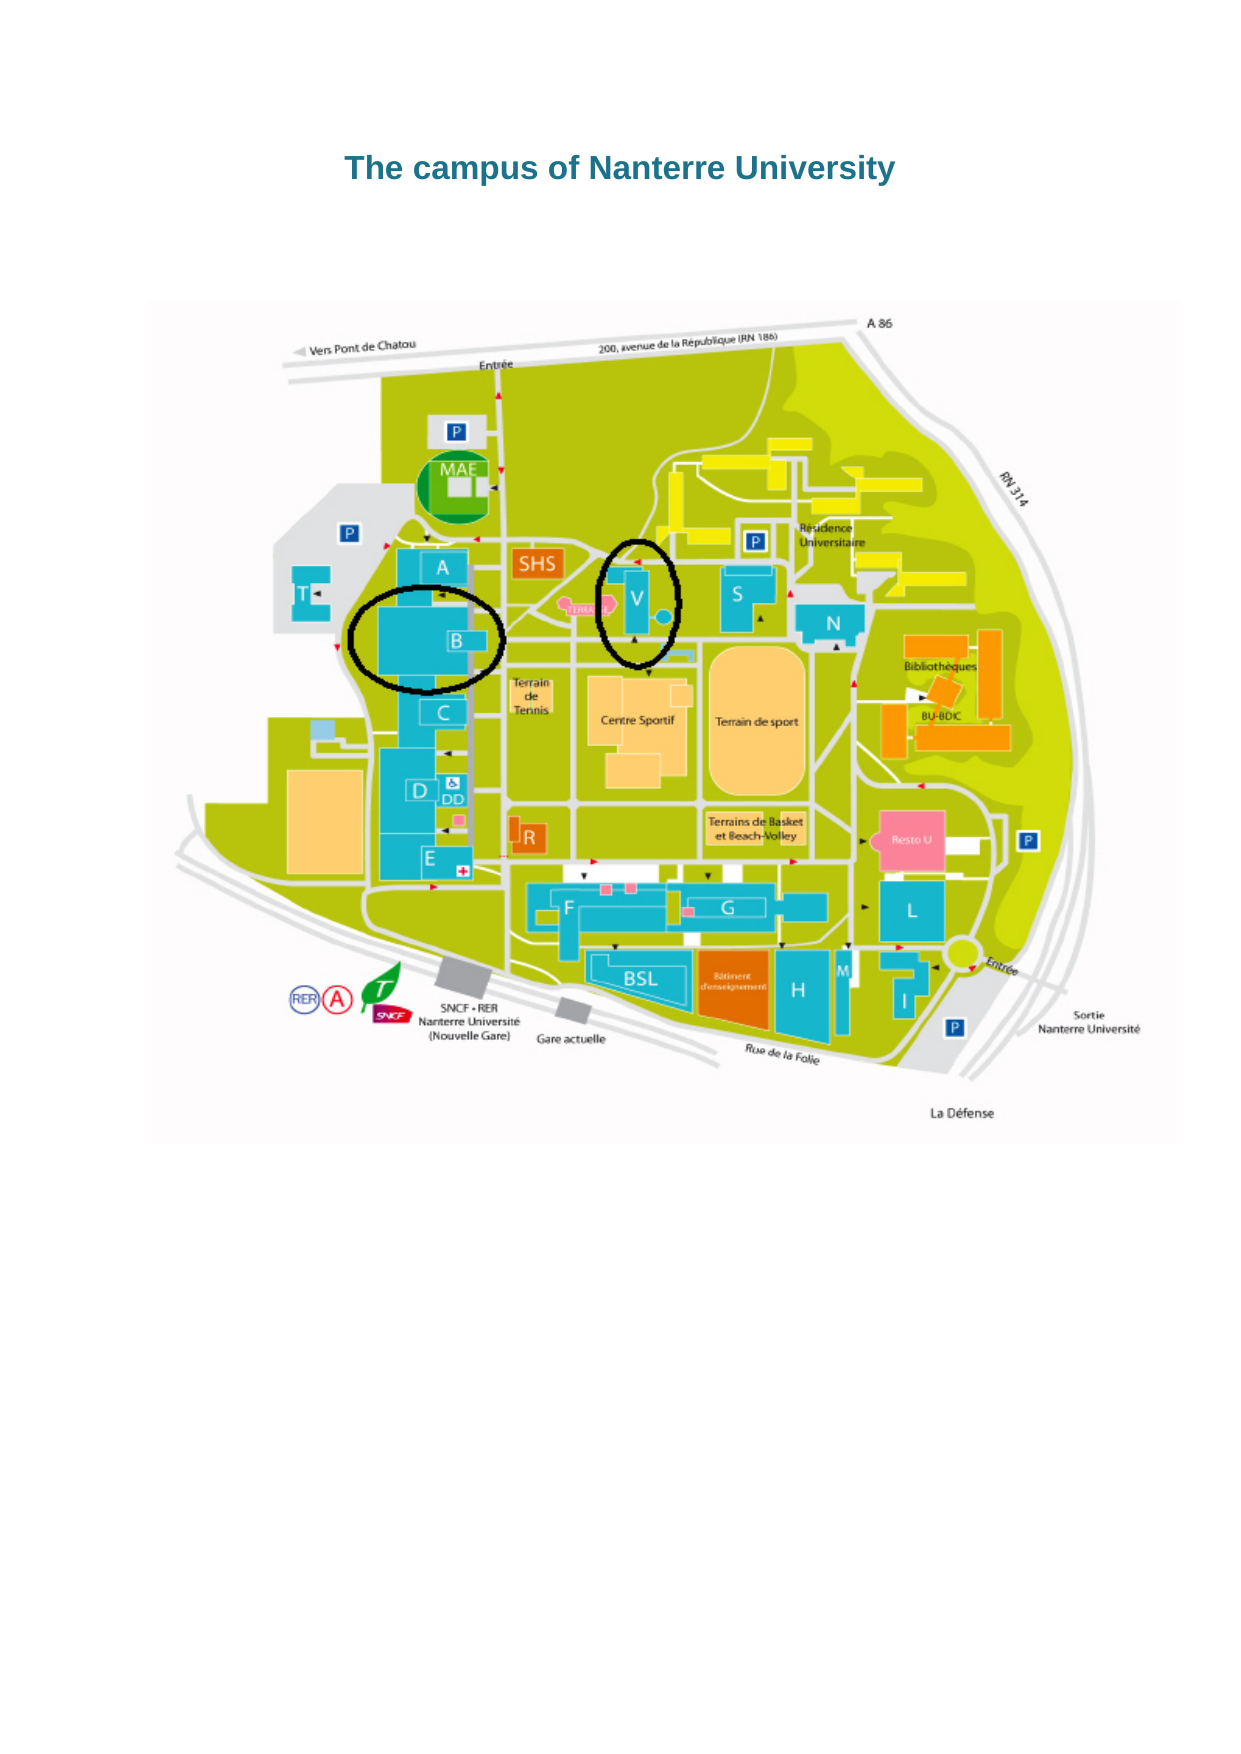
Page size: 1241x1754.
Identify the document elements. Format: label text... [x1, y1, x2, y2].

text The campus of Nanterre University [148, 148, 1092, 186]
picture [147, 301, 1181, 1144]
